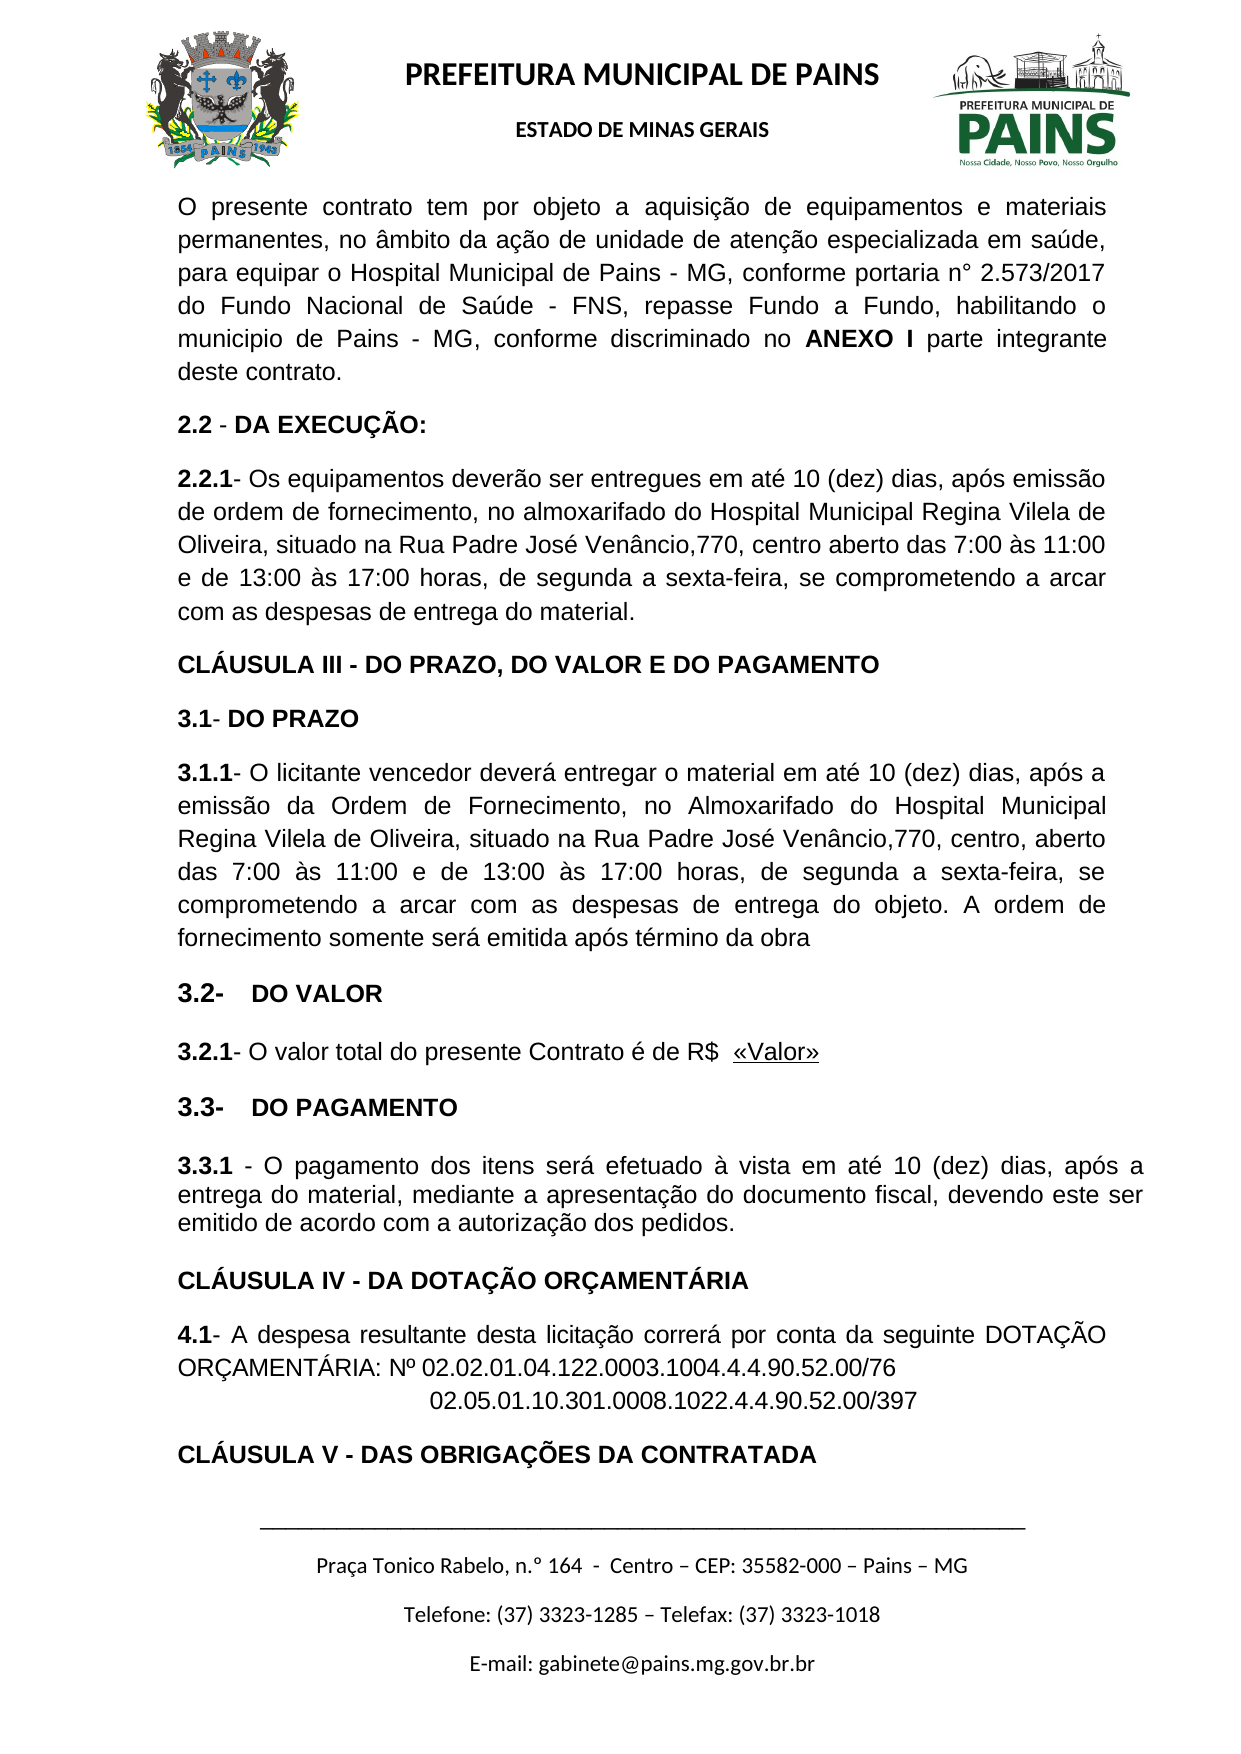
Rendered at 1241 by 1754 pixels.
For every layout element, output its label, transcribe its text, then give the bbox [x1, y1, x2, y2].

text 3.1.1- O licitante vencedor deverá entregar o material em até 10 (dez) dias, após a emissão da Ordem de Fornecimento, no Almoxarifado do Hospital Municipal Regina Vilela de Oliveira, situado na Rua Padre José Venâncio,770, centro, aberto das 7:00 às 11:00 e de 13:00 às 17:00 horas, de segunda a sexta-feira, se comprometendo a arcar com as despesas de entrega do objeto. A ordem de fornecimento somente será emitida após término da obra [177, 758, 1107, 952]
text CLÁUSULA IV - DA DOTAÇÃO ORÇAMENTÁRIA [177, 1266, 1107, 1294]
list DO PAGAMENTO [177, 1091, 1107, 1122]
text 3.2.1- O valor total do presente Contrato é de R$ «Valor» [177, 1037, 1107, 1066]
text O presente contrato tem por objeto a aquisição de equipamentos e materiais permanentes, no âmbito da ação de unidade de atenção especializada em saúde, para equipar o Hospital Municipal de Pains - MG, conforme portaria n° 2.573/2017 do Fundo Nacional de Saúde - FNS, repasse Fundo a Fundo, habilitando o municipio de Pains - MG, conforme discriminado no ANEXO I parte integrante deste contrato. [177, 319, 1107, 385]
picture [929, 28, 1143, 176]
text O presente contrato tem por objeto a aquisição de equipamentos e materiais permanentes, no âmbito da ação de unidade de atenção especializada em saúde, para equipar o Hospital Municipal de Pains - MG, conforme portaria n° 2.573/2017 do Fundo Nacional de Saúde - FNS, repasse Fundo a Fundo, habilitando o municipio de Pains - MG, conforme discriminado no ANEXO I parte integrante deste contrato. [177, 192, 1107, 225]
text 3.1- DO PRAZO [177, 704, 1107, 733]
text CLÁUSULA III - DO PRAZO, DO VALOR E DO PAGAMENTO [177, 650, 1107, 679]
text 2.2 - DA EXECUÇÃO: [177, 411, 1107, 439]
text 02.05.01.10.301.0008.1022.4.4.90.52.00/397 [177, 1386, 1107, 1414]
text 4.1- A despesa resultante desta licitação correrá por conta da seguinte DOTAÇÃO ORÇAMENTÁRIA: Nº 02.02.01.04.122.0003.1004.4.4.90.52.00/76 [177, 1320, 1107, 1381]
text 2.2.1- Os equipamentos deverão ser entregues em até 10 (dez) dias, após emissão de ordem de fornecimento, no almoxarifado do Hospital Municipal Regina Vilela de Oliveira, situado na Rua Padre José Venâncio,770, centro aberto das 7:00 às 11:00 e de 13:00 às 17:00 horas, de segunda a sexta-feira, se comprometendo a arcar com as despesas de entrega do material. [177, 464, 1107, 625]
text CLÁUSULA V - DAS OBRIGAÇÕES DA CONTRATADA [177, 1439, 1107, 1468]
text 3.3.1 - O pagamento dos itens será efetuado à vista em até 10 (dez) dias, após a entrega do material, mediante a apresentação do documento fiscal, devendo este ser emitido de acordo com a autorização dos pedidos. [177, 1151, 1145, 1237]
list DO VALOR [177, 977, 1107, 1008]
